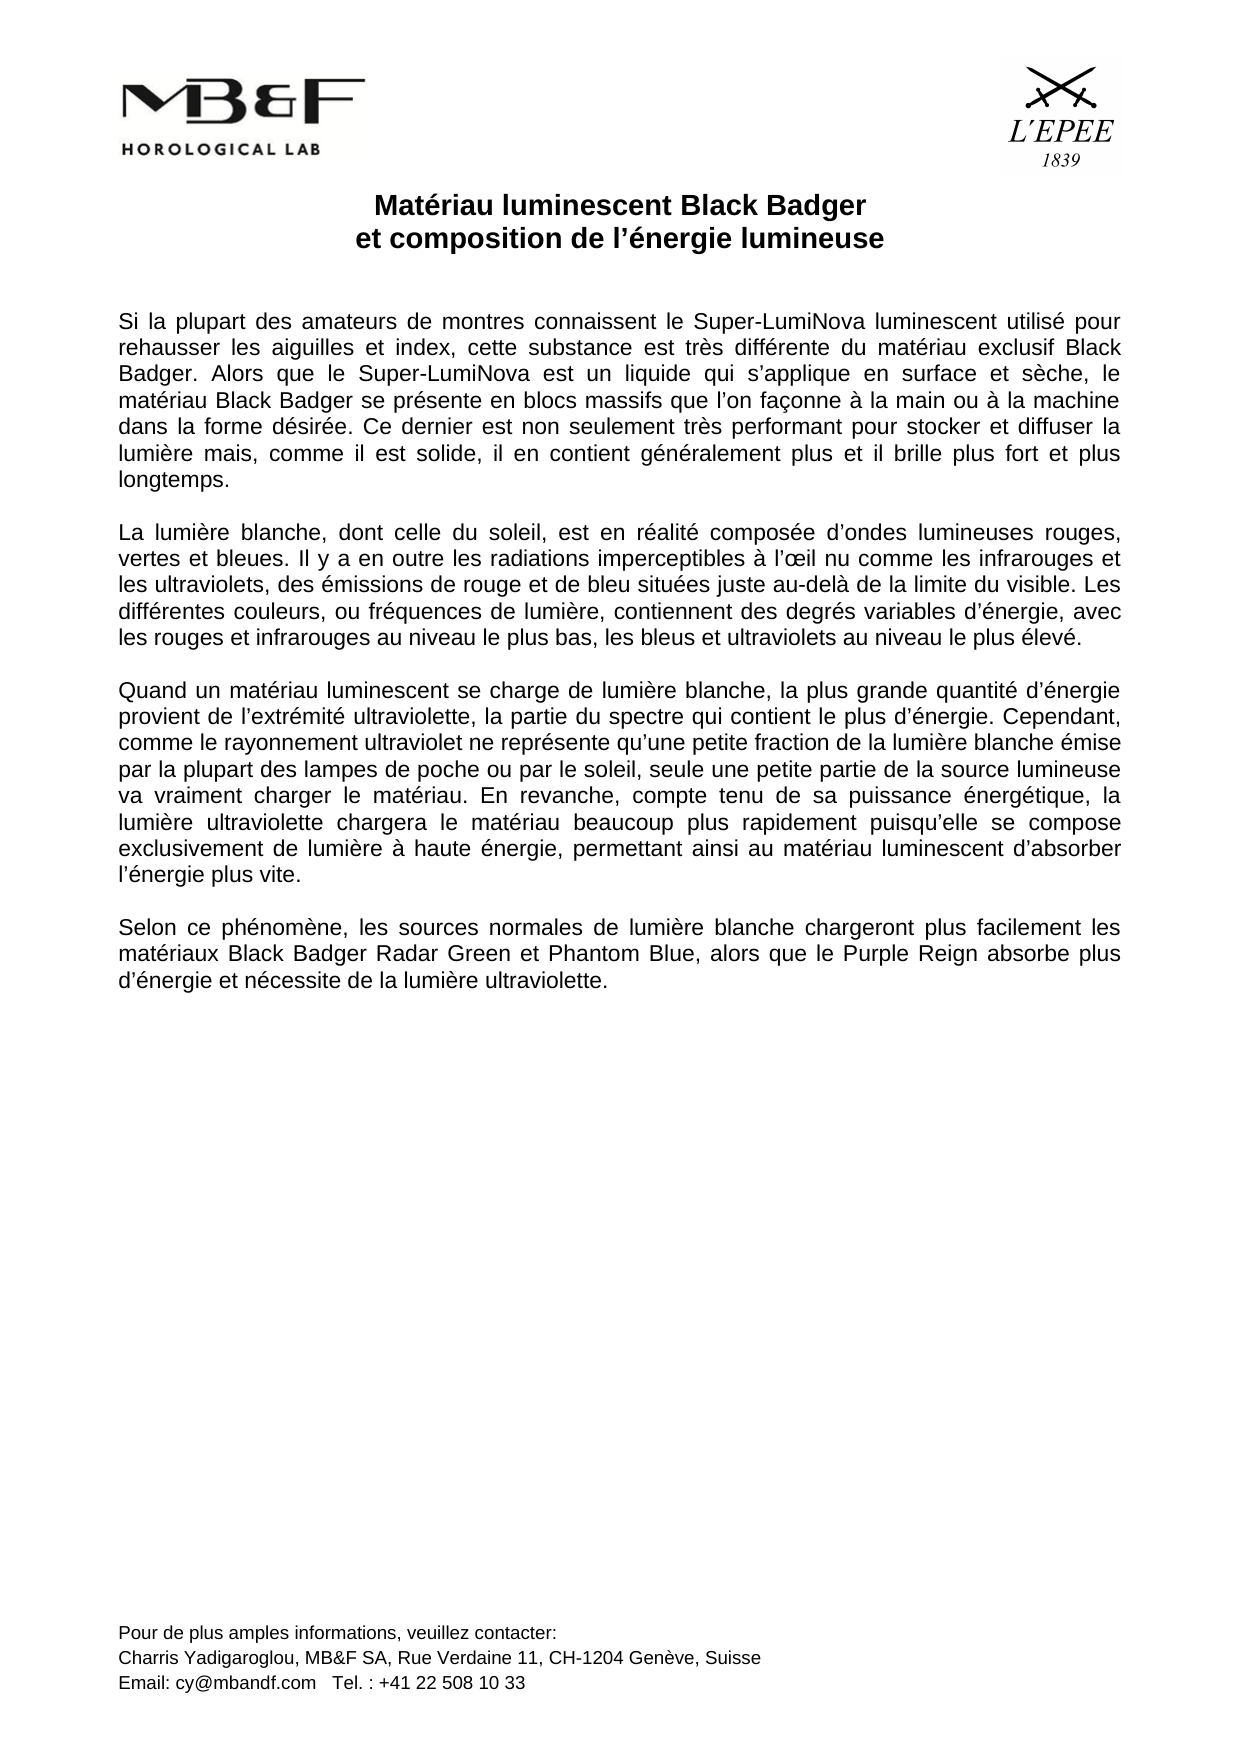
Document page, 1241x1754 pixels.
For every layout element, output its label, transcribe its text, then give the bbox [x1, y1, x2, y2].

text Si la plupart des amateurs de montres connaissent le Super-LumiNova luminescent utilisé pour rehausser les aiguilles et index, cette substance est très différente du matériau exclusif Black Badger. Alors que le Super-LumiNova est un liquide qui s’applique en surface et sèche, le matériau Black Badger se présente en blocs massifs que l’on façonne à la main ou à la machine dans la forme désirée. Ce dernier est non seulement très performant pour stocker et diffuser la lumière mais, comme il est solide, il en contient généralement plus et il brille plus fort et plus longtemps. [118, 308, 1122, 492]
picture [1000, 55, 1123, 178]
text Quand un matériau luminescent se charge de lumière blanche, la plus grande quantité d’énergie provient de l’extrémité ultraviolette, la partie du spectre qui contient le plus d’énergie. Cependant, comme le rayonnement ultraviolet ne représente qu’une petite fraction de la lumière blanche émise par la plupart des lampes de poche ou par le soleil, seule une petite partie de la source lumineuse va vraiment charger le matériau. En revanche, compte tenu de sa puissance énergétique, la lumière ultraviolette chargera le matériau beaucoup plus rapidement puisqu’elle se compose exclusivement de lumière à haute énergie, permettant ainsi au matériau luminescent d’absorber l’énergie plus vite. [118, 677, 1122, 887]
text La lumière blanche, dont celle du soleil, est en réalité composée d’ondes lumineuses rouges, vertes et bleues. Il y a en outre les radiations imperceptibles à l’œil nu comme les infrarouges et les ultraviolets, des émissions de rouge et de bleu situées juste au-delà de la limite du visible. Les différentes couleurs, ou fréquences de lumière, contiennent des degrés variables d’énergie, avec les rouges et infrarouges au niveau le plus bas, les bleus et ultraviolets au niveau le plus élevé. [118, 518, 1122, 650]
picture [118, 73, 370, 160]
text et composition de l’énergie lumineuse [118, 221, 1122, 255]
text Matériau luminescent Black Badger [118, 188, 1122, 221]
text Selon ce phénomène, les sources normales de lumière blanche chargeront plus facilement les matériaux Black Badger Radar Green et Phantom Blue, alors que le Purple Reign absorbe plus d’énergie et nécessite de la lumière ultraviolette. [118, 914, 1122, 993]
